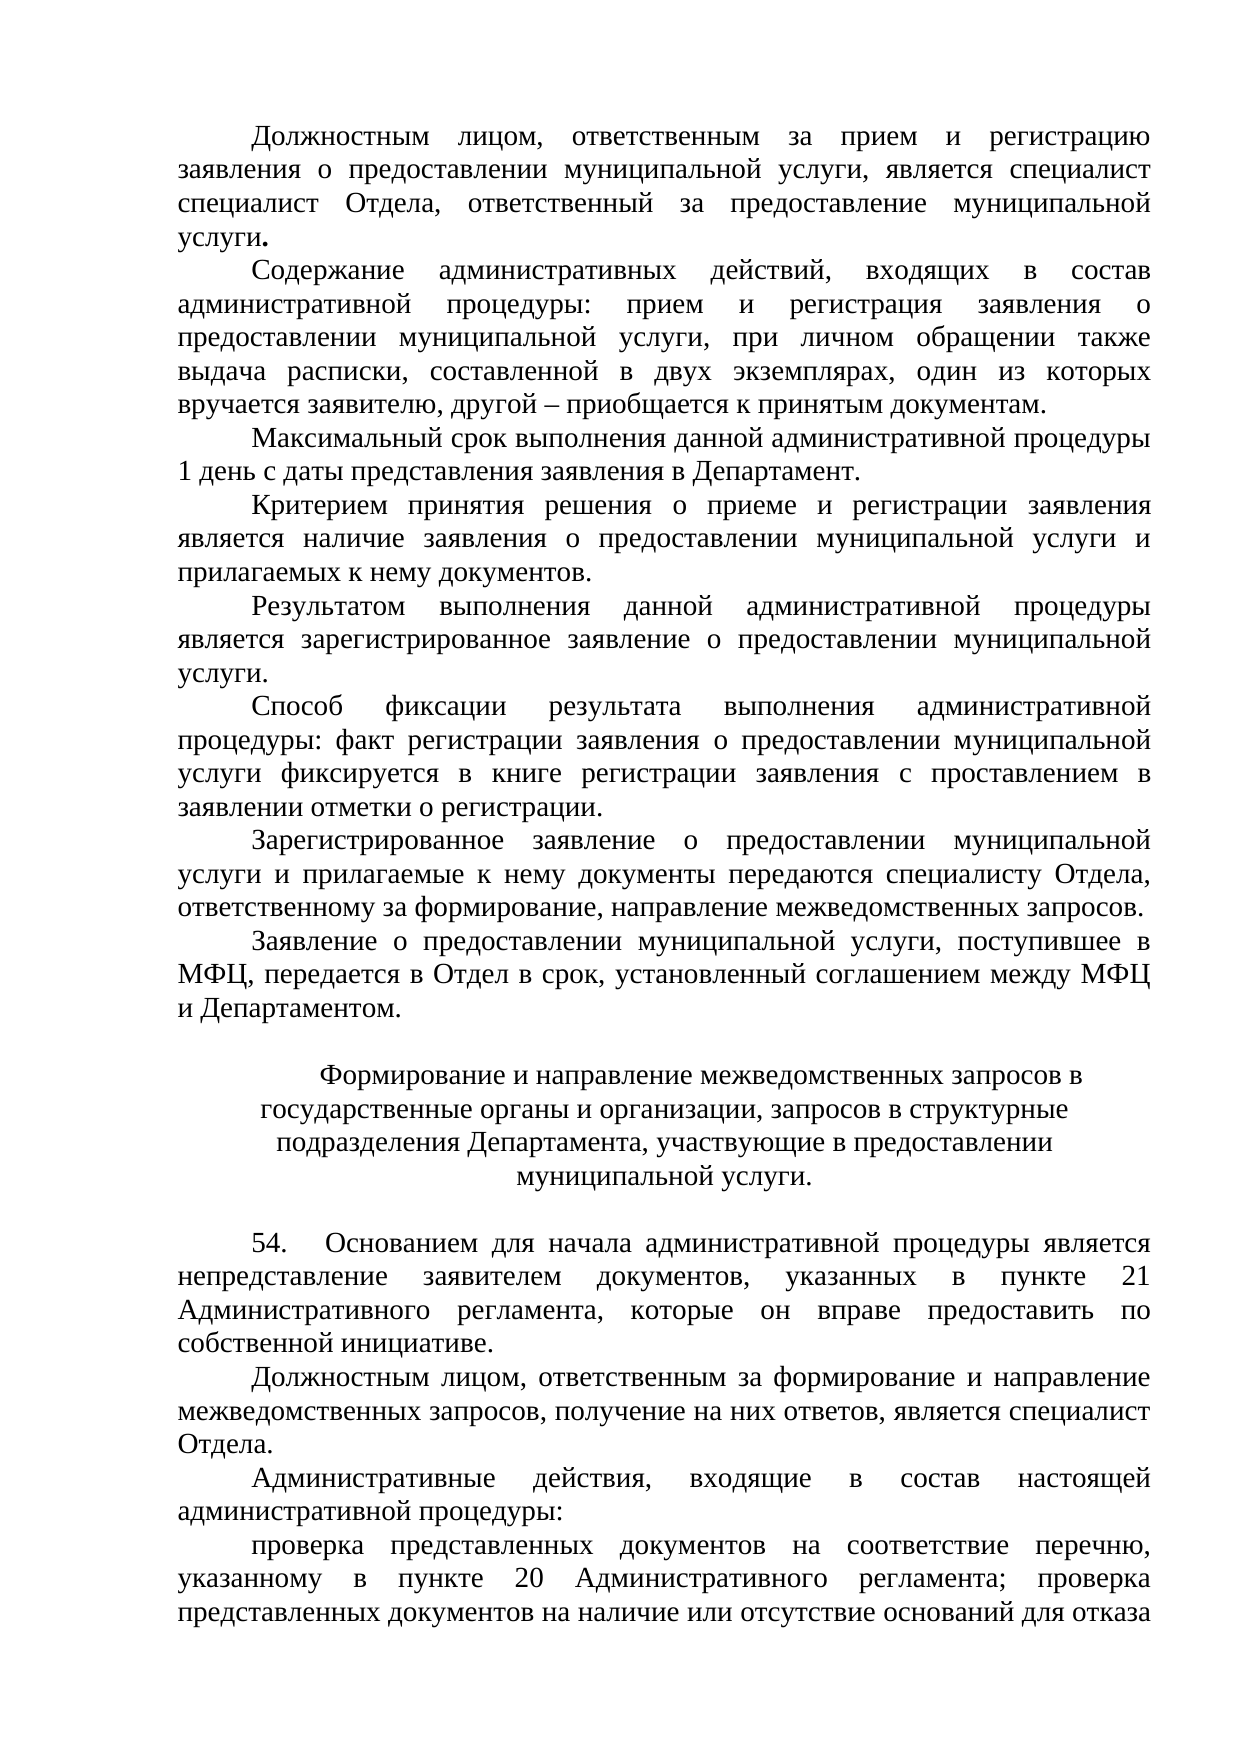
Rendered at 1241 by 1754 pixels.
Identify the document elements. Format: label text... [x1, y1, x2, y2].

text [177, 1527, 1152, 1627]
text Способ фиксации результата выполнения административной процедуры: факт регистрации заявления о предоставлении муниципальной услуги фиксируется в книге регистрации заявления с проставлением в заявлении отметки о регистрации. [177, 688, 1152, 822]
text Заявление о предоставлении муниципальной услуги, поступившее в МФЦ, передается в Отдел в срок, установленный соглашением между МФЦ и Департаментом. [177, 923, 1152, 1024]
text Критерием принятия решения о приеме и регистрации заявления является наличие заявления о предоставлении муниципальной услуги и прилагаемых к нему документов. [177, 487, 1152, 588]
text Результатом выполнения данной административной процедуры является зарегистрированное заявление о предоставлении муниципальной услуги. [177, 588, 1152, 688]
text Зарегистрированное заявление о предоставлении муниципальной услуги и прилагаемые к нему документы передаются специалисту Отдела, ответственному за формирование, направление межведомственных запросов. [177, 822, 1152, 923]
text Административные действия, входящие в состав настоящей административной процедуры: [177, 1460, 1152, 1527]
text Должностным лицом, ответственным за формирование и направление межведомственных запросов, получение на них ответов, является специалист Отдела. [177, 1359, 1152, 1460]
text Содержание административных действий, входящих в состав административной процедуры: прием и регистрация заявления о предоставлении муниципальной услуги, при личном обращении также выдача расписки, составленной в двух экземплярах, один из которых вручается заявителю, другой – приобщается к принятым документам. [177, 252, 1152, 420]
text Должностным лицом, ответственным за прием и регистрацию заявления о предоставлении муниципальной услуги, является специалист специалист Отдела, ответственный за предоставление муниципальной услуги. [177, 118, 1152, 252]
list Основанием для начала административной процедуры является непредставление заявителем документов, указанных в пункте 21 Административного регламента, которые он вправе предоставить по собственной инициативе. [177, 1225, 1152, 1359]
text Формирование и направление межведомственных запросов в государственные органы и организации, запросов в структурные подразделения Департамента, участвующие в предоставлении муниципальной услуги. [177, 1057, 1152, 1191]
text Максимальный срок выполнения данной административной процедуры 1 день с даты представления заявления в Департамент. [177, 420, 1152, 487]
